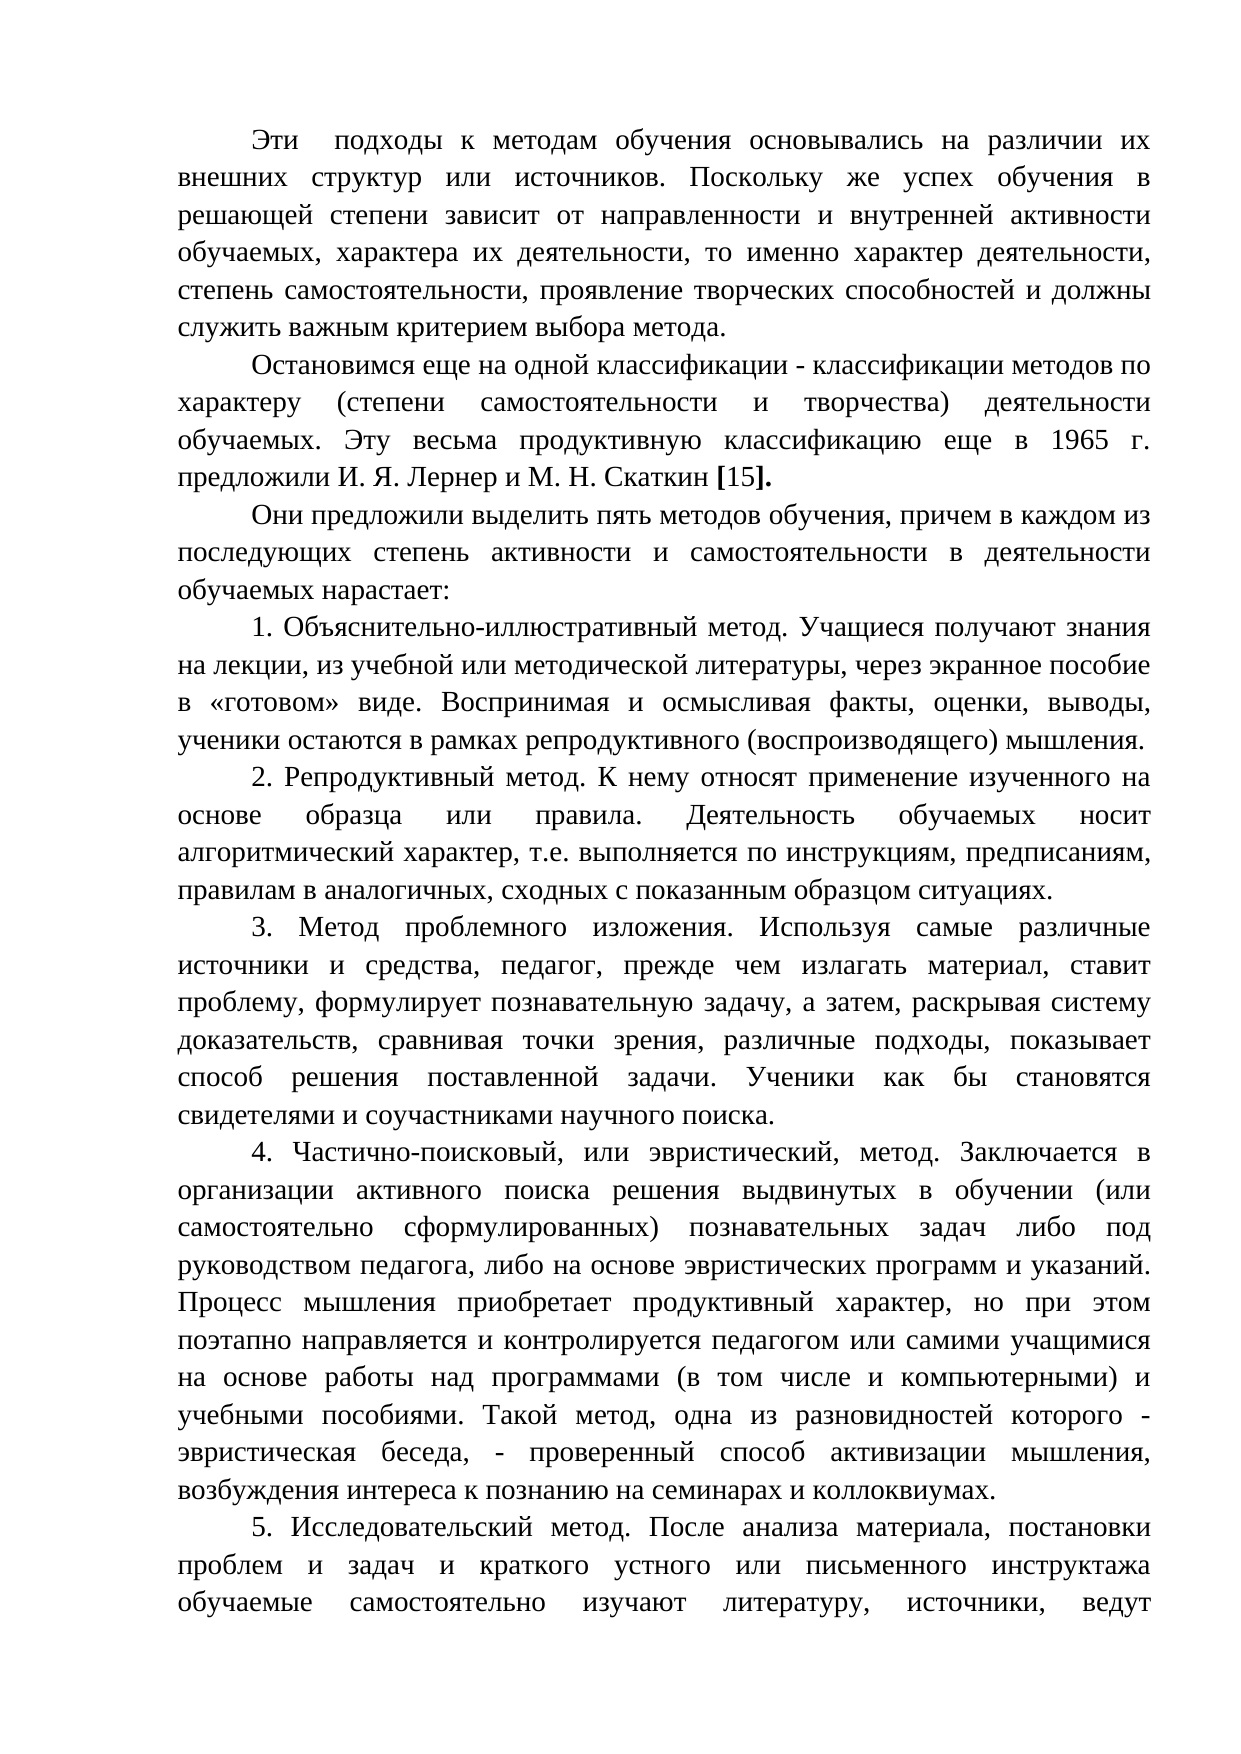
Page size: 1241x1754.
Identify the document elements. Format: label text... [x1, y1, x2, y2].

text 1. Объяснительно-иллюстративный метод. Учащиеся получают знания на лекции, из учебной или методической литературы, через экранное пособие в «готовом» виде. Воспринимая и осмысливая факты, оценки, выводы, ученики остаются в рамках репродуктивного (воспроизводящего) мышления. [177, 606, 1152, 756]
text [177, 1506, 1152, 1618]
text 2. Репродуктивный метод. К нему относят применение изученного на основе образца или правила. Деятельность обучаемых носит алгоритмический характер, т.е. выполняется по инструкциям, предписаниям, правилам в аналогичных, сходных с показанным образцом ситуациях. [177, 756, 1152, 906]
text 3. Метод проблемного изложения. Используя самые различные источники и средства, педагог, прежде чем излагать материал, ставит проблему, формулирует познавательную задачу, а затем, раскрывая систему доказательств, сравнивая точки зрения, различные подходы, показывает способ решения поставленной задачи. Ученики как бы становятся свидетелями и соучастниками научного поиска. [177, 906, 1152, 1131]
text 4. Частично-поисковый, или эвристический, метод. Заключается в организации активного поиска решения выдвинутых в обучении (или самостоятельно сформулированных) познавательных задач либо под руководством педагога, либо на основе эвристических программ и указаний. Процесс мышления приобретает продуктивный характер, но при этом поэтапно направляется и контролируется педагогом или самими учащимися на основе работы над программами (в том числе и компьютерными) и учебными пособиями. Такой метод, одна из разновидностей которого - эвристическая беседа, - проверенный способ активизации мышления, возбуждения интереса к познанию на семинарах и коллоквиумах. [177, 1131, 1152, 1506]
text Остановимся еще на одной классификации - классификации методов по характеру (степени самостоятельности и творчества) деятельности обучаемых. Эту весьма продуктивную классификацию еще в 1965 г. предложили И. Я. Лернер и М. Н. Скаткин [15]. [177, 343, 1152, 493]
text Они предложили выделить пять методов обучения, причем в каждом из последующих степень активности и самостоятельности в деятельности обучаемых нарастает: [177, 493, 1152, 606]
text Эти подходы к методам обучения основывались на различии их внешних структур или источников. Поскольку же успех обучения в решающей степени зависит от направленности и внутренней активности обучаемых, характера их деятельности, то именно характер деятельности, степень самостоятельности, проявление творческих способностей и должны служить важным критерием выбора метода. [177, 118, 1152, 343]
